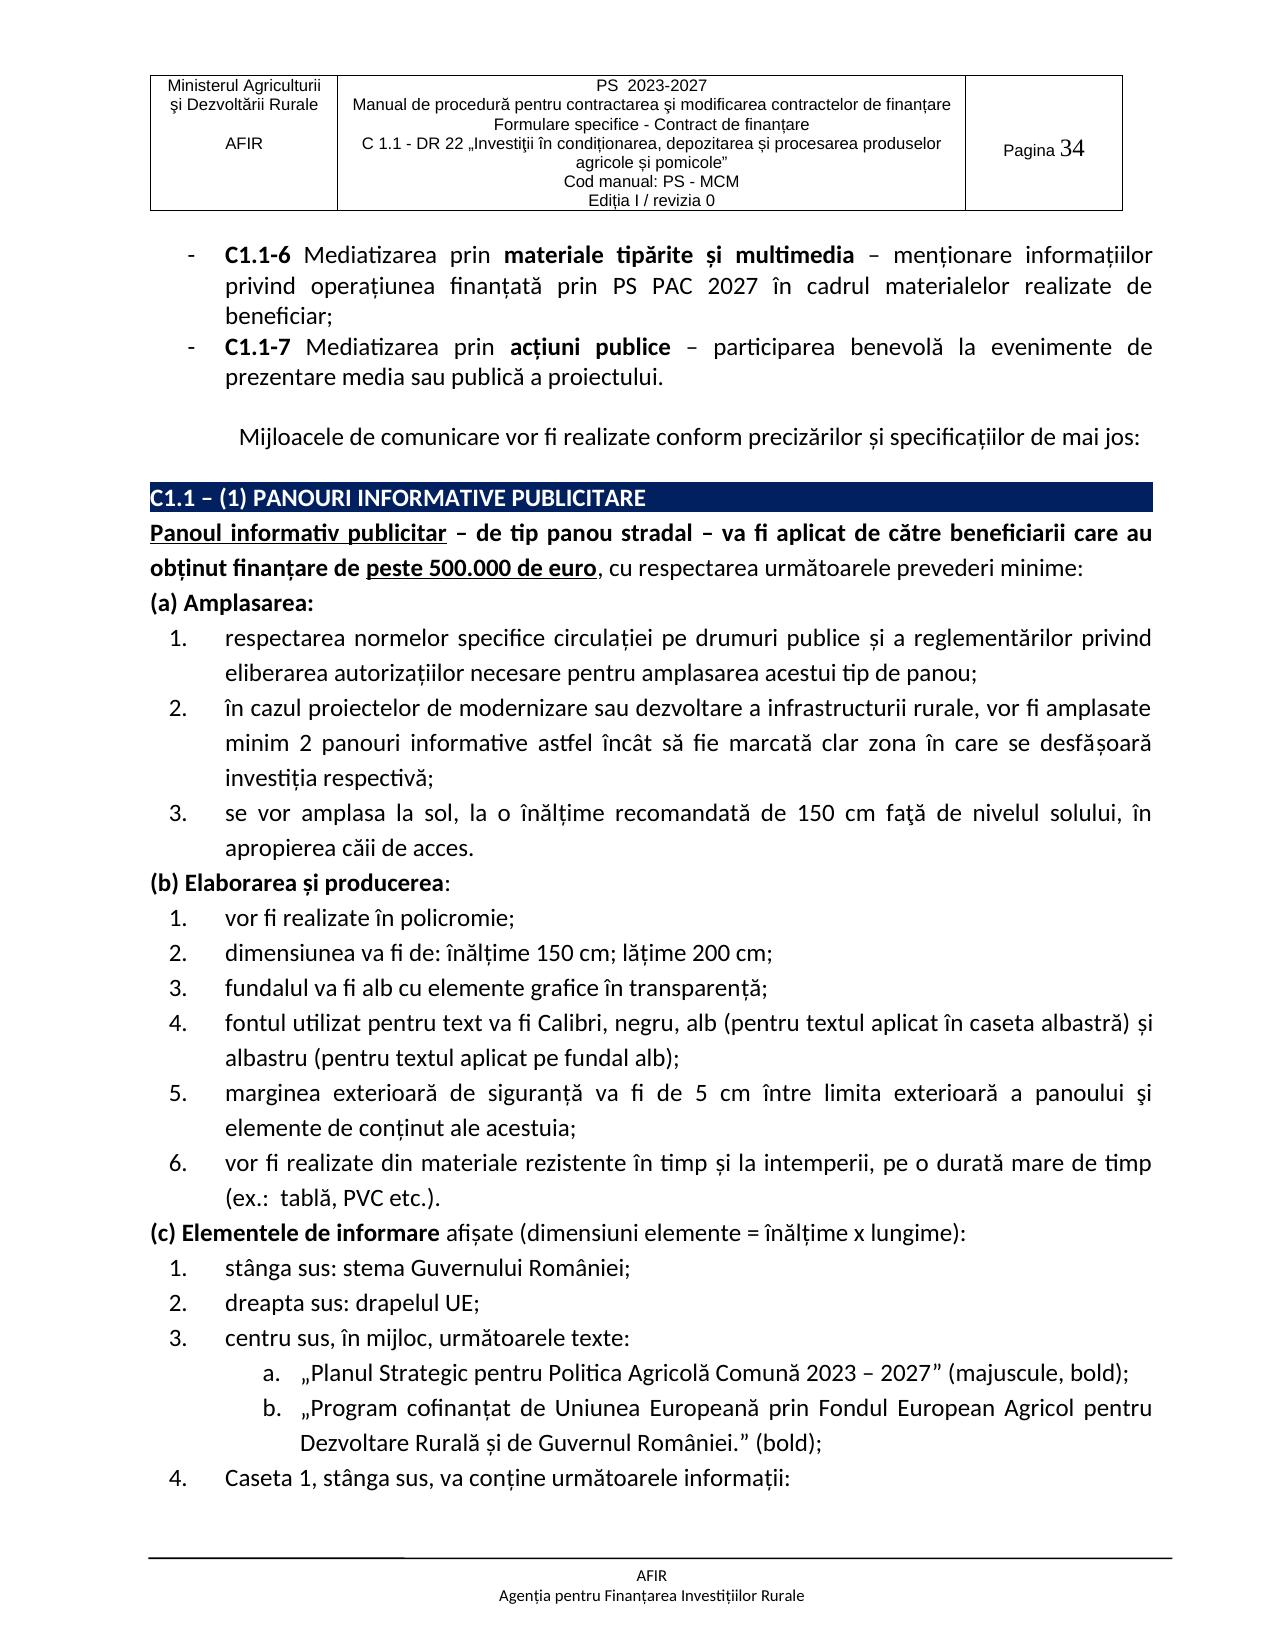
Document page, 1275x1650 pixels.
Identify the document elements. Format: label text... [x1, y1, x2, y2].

text (b) Elaborarea și producerea: [150, 867, 1153, 897]
list fundalul va fi alb cu elemente grafice în transparență; [187, 972, 1153, 1002]
text Mijloacele de comunicare vor fi realizate conform precizărilor și specificațiilor de mai jos: [150, 421, 1153, 451]
list vor fi realizate din materiale rezistente în timp și la intemperii, pe o durată mare de timp (ex.: tablă, PVC etc.). [187, 1147, 1153, 1212]
list C1.1-7 Mediatizarea prin acțiuni publice – participarea benevolă la evenimente de prezentare media sau publică a proiectului. [187, 331, 1153, 392]
text (a) Amplasarea: [150, 587, 1153, 617]
list C1.1-6 Mediatizarea prin materiale tipărite și multimedia – menționare informațiilor privind operațiunea finanțată prin PS PAC 2027 în cadrul materialelor realizate de beneficiar; [187, 239, 1153, 331]
list centru sus, în mijloc, următoarele texte: [187, 1322, 1153, 1352]
text (c) Elementele de informare afișate (dimensiuni elemente = înălțime x lungime): [150, 1217, 1153, 1247]
list vor fi realizate în policromie; [187, 902, 1153, 932]
list în cazul proiectelor de modernizare sau dezvoltare a infrastructurii rurale, vor fi amplasate minim 2 panouri informative astfel încât să fie marcată clar zona în care se desfășoară investiția respectivă; [187, 692, 1153, 792]
list stânga sus: stema Guvernului României; [187, 1252, 1153, 1282]
list fontul utilizat pentru text va fi Calibri, negru, alb (pentru textul aplicat în caseta albastră) și albastru (pentru textul aplicat pe fundal alb); [187, 1007, 1153, 1072]
list se vor amplasa la sol, la o înălțime recomandată de 150 cm faţă de nivelul solului, în apropierea căii de acces. [187, 797, 1153, 862]
list Caseta 1, stânga sus, va conține următoarele informații: [187, 1462, 1153, 1492]
text Panoul informativ publicitar – de tip panou stradal – va fi aplicat de către beneficiarii care au obținut finanțare de peste 500.000 de euro, cu respectarea următoarele prevederi minime: [150, 517, 1153, 582]
list „Planul Strategic pentru Politica Agricolă Comună 2023 – 2027” (majuscule, bold); [262, 1357, 1153, 1387]
list marginea exterioară de siguranță va fi de 5 cm între limita exterioară a panoului şi elemente de conținut ale acestuia; [187, 1077, 1153, 1142]
list „Program cofinanțat de Uniunea Europeană prin Fondul European Agricol pentru Dezvoltare Rurală și de Guvernul României.” (bold); [262, 1392, 1153, 1457]
list dreapta sus: drapelul UE; [187, 1287, 1153, 1317]
list respectarea normelor specifice circulației pe drumuri publice și a reglementărilor privind eliberarea autorizațiilor necesare pentru amplasarea acestui tip de panou; [187, 622, 1153, 687]
list dimensiunea va fi de: înălțime 150 cm; lățime 200 cm; [187, 937, 1153, 967]
text C1.1 – (1) PANOURI INFORMATIVE PUBLICITARE [150, 482, 1153, 512]
